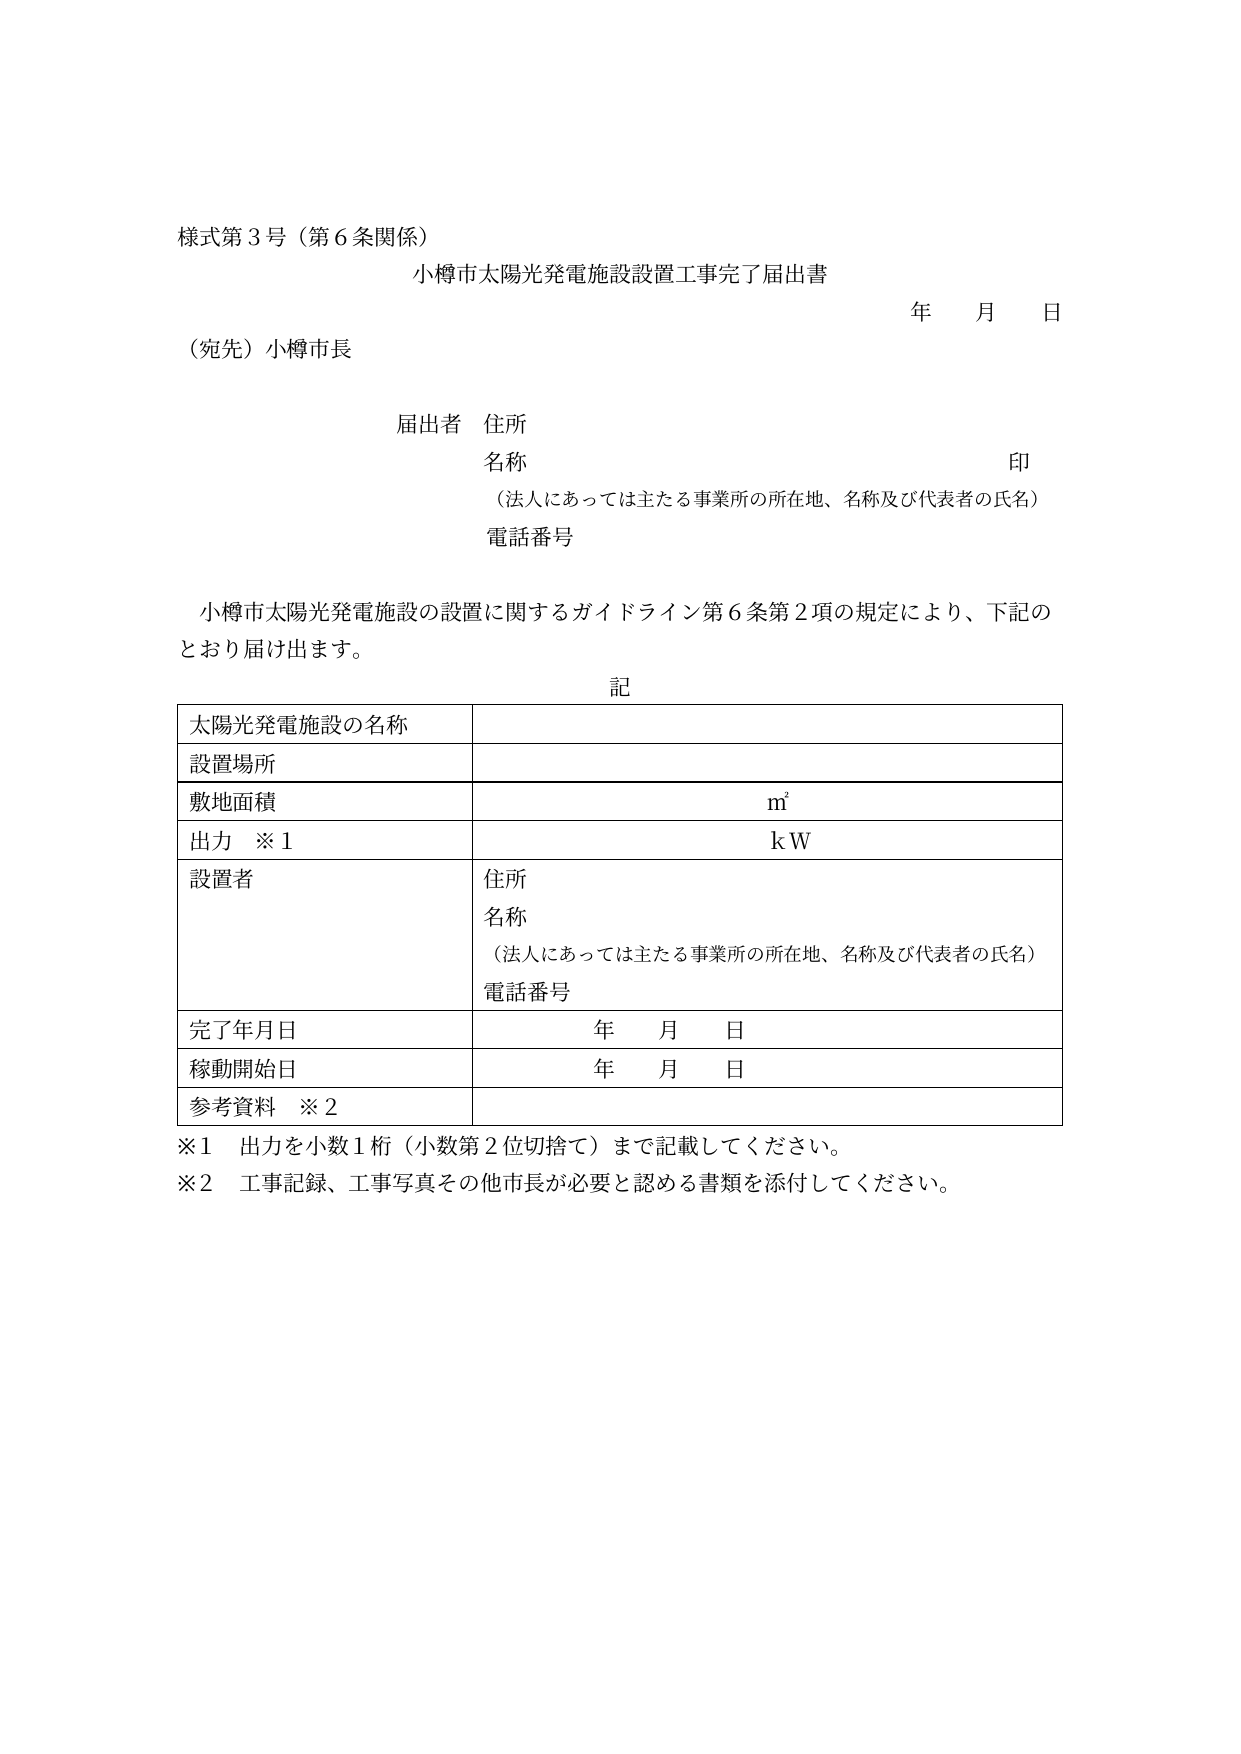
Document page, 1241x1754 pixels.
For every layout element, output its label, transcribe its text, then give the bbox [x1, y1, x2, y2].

text 小樽市太陽光発電施設の設置に関するガイドライン第６条第２項の規定により、下記のとおり届け出ます。 [177, 592, 1063, 667]
text 小樽市太陽光発電施設設置工事完了届出書 [177, 254, 1063, 292]
text 年 月 日 [177, 292, 1063, 329]
table_cell 参考資料 ※２ [178, 1088, 472, 1125]
table_cell 完了年月日 [178, 1011, 472, 1048]
text （法人にあっては主たる事業所の所在地、名称及び代表者の氏名） [421, 479, 1063, 517]
table_header [473, 705, 1062, 743]
table_cell 設置場所 [178, 744, 472, 781]
table_cell 稼動開始日 [178, 1049, 472, 1087]
text （宛先）小樽市長 [177, 329, 1063, 367]
table_cell 敷地面積 [178, 783, 472, 820]
text 様式第３号（第６条関係） [177, 217, 1063, 254]
text ※２ 工事記録、工事写真その他市長が必要と認める書類を添付してください。 [177, 1164, 1063, 1201]
table_cell [473, 1088, 1062, 1125]
table_cell 出力 ※１ [178, 821, 472, 858]
table_cell 住所 名称 （法人にあっては主たる事業所の所在地、名称及び代表者の氏名） 電話番号 [473, 860, 1062, 1009]
table_cell [473, 744, 1062, 781]
text 届出者 住所 [177, 404, 1063, 442]
table_cell 設置者 [178, 860, 472, 1009]
table_cell ｋＷ [473, 821, 1062, 858]
subtitle 記 [177, 667, 1063, 704]
table_cell ㎡ [473, 783, 1062, 820]
table_cell 年 月 日 [473, 1049, 1062, 1087]
text 名称 印 [177, 442, 1063, 479]
table_header 太陽光発電施設の名称 [178, 705, 472, 743]
table_cell 年 月 日 [473, 1011, 1062, 1048]
text 電話番号 [421, 517, 1063, 554]
text ※１ 出力を小数１桁（小数第２位切捨て）まで記載してください。 [177, 1126, 1063, 1164]
